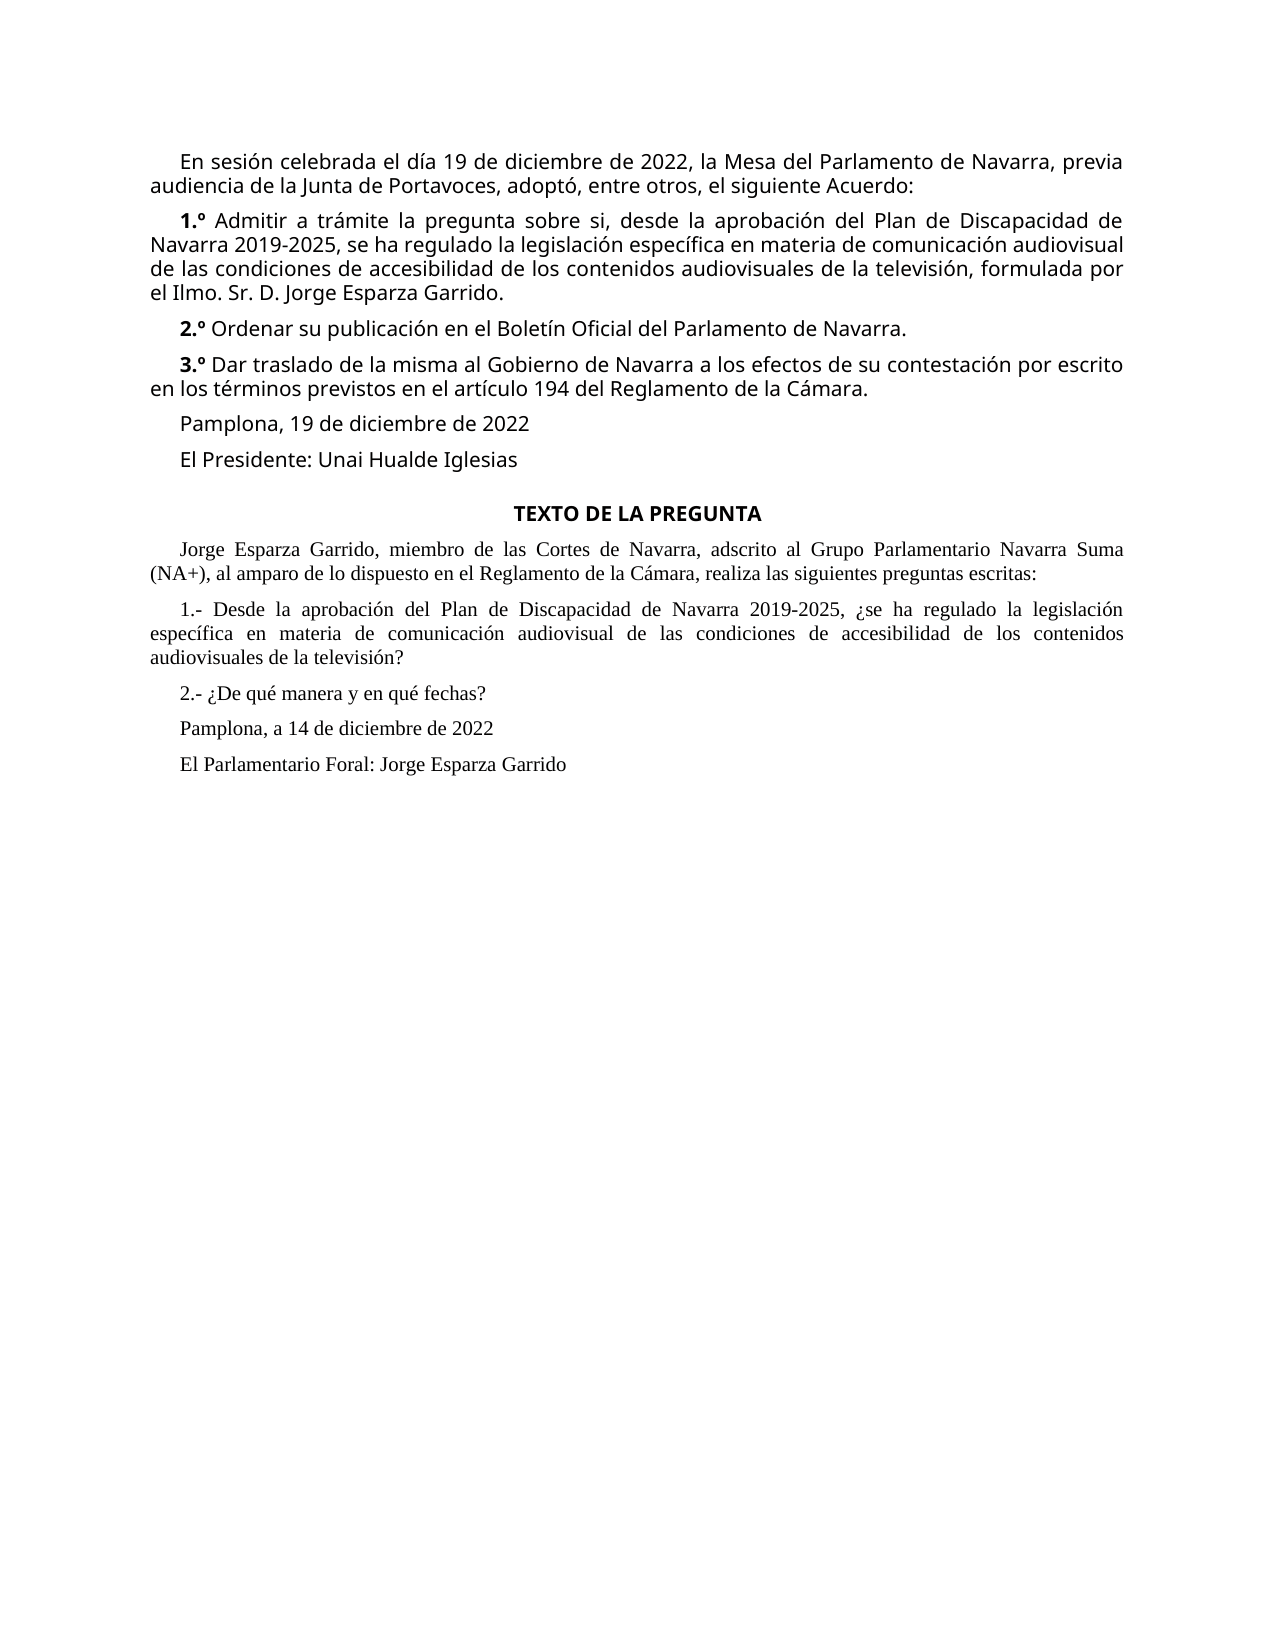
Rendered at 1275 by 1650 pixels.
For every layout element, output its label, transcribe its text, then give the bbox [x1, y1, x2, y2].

text Pamplona, a 14 de diciembre de 2022 [150, 717, 1125, 741]
text 1.- Desde la aprobación del Plan de Discapacidad de Navarra 2019-2025, ¿se ha regulado la legislación específica en materia de comunicación audiovisual de las condiciones de accesibilidad de los contenidos audiovisuales de la televisión? [150, 597, 1125, 669]
text El Presidente: Unai Hualde Iglesias [150, 448, 1125, 472]
text 2.º Ordenar su publicación en el Boletín Oficial del Parlamento de Navarra. [150, 317, 1125, 341]
text Jorge Esparza Garrido, miembro de las Cortes de Navarra, adscrito al Grupo Parlamentario Navarra Suma (NA+), al amparo de lo dispuesto en el Reglamento de la Cámara, realiza las siguientes preguntas escritas: [150, 538, 1125, 586]
text 1.º Admitir a trámite la pregunta sobre si, desde la aprobación del Plan de Discapacidad de Navarra 2019-2025, se ha regulado la legislación específica en materia de comunicación audiovisual de las condiciones de accesibilidad de los contenidos audiovisuales de la televisión, formulada por el Ilmo. Sr. D. Jorge Esparza Garrido. [150, 210, 1125, 306]
text 2.- ¿De qué manera y en qué fechas? [150, 681, 1125, 705]
text En sesión celebrada el día 19 de diciembre de 2022, la Mesa del Parlamento de Navarra, previa audiencia de la Junta de Portavoces, adoptó, entre otros, el siguiente Acuerdo: [150, 150, 1125, 198]
text TEXTO DE LA PREGUNTA [150, 502, 1125, 526]
text El Parlamentario Foral: Jorge Esparza Garrido [150, 752, 1125, 776]
text 3.º Dar traslado de la misma al Gobierno de Navarra a los efectos de su contestación por escrito en los términos previstos en el artículo 194 del Reglamento de la Cámara. [150, 353, 1125, 401]
text Pamplona, 19 de diciembre de 2022 [150, 413, 1125, 437]
